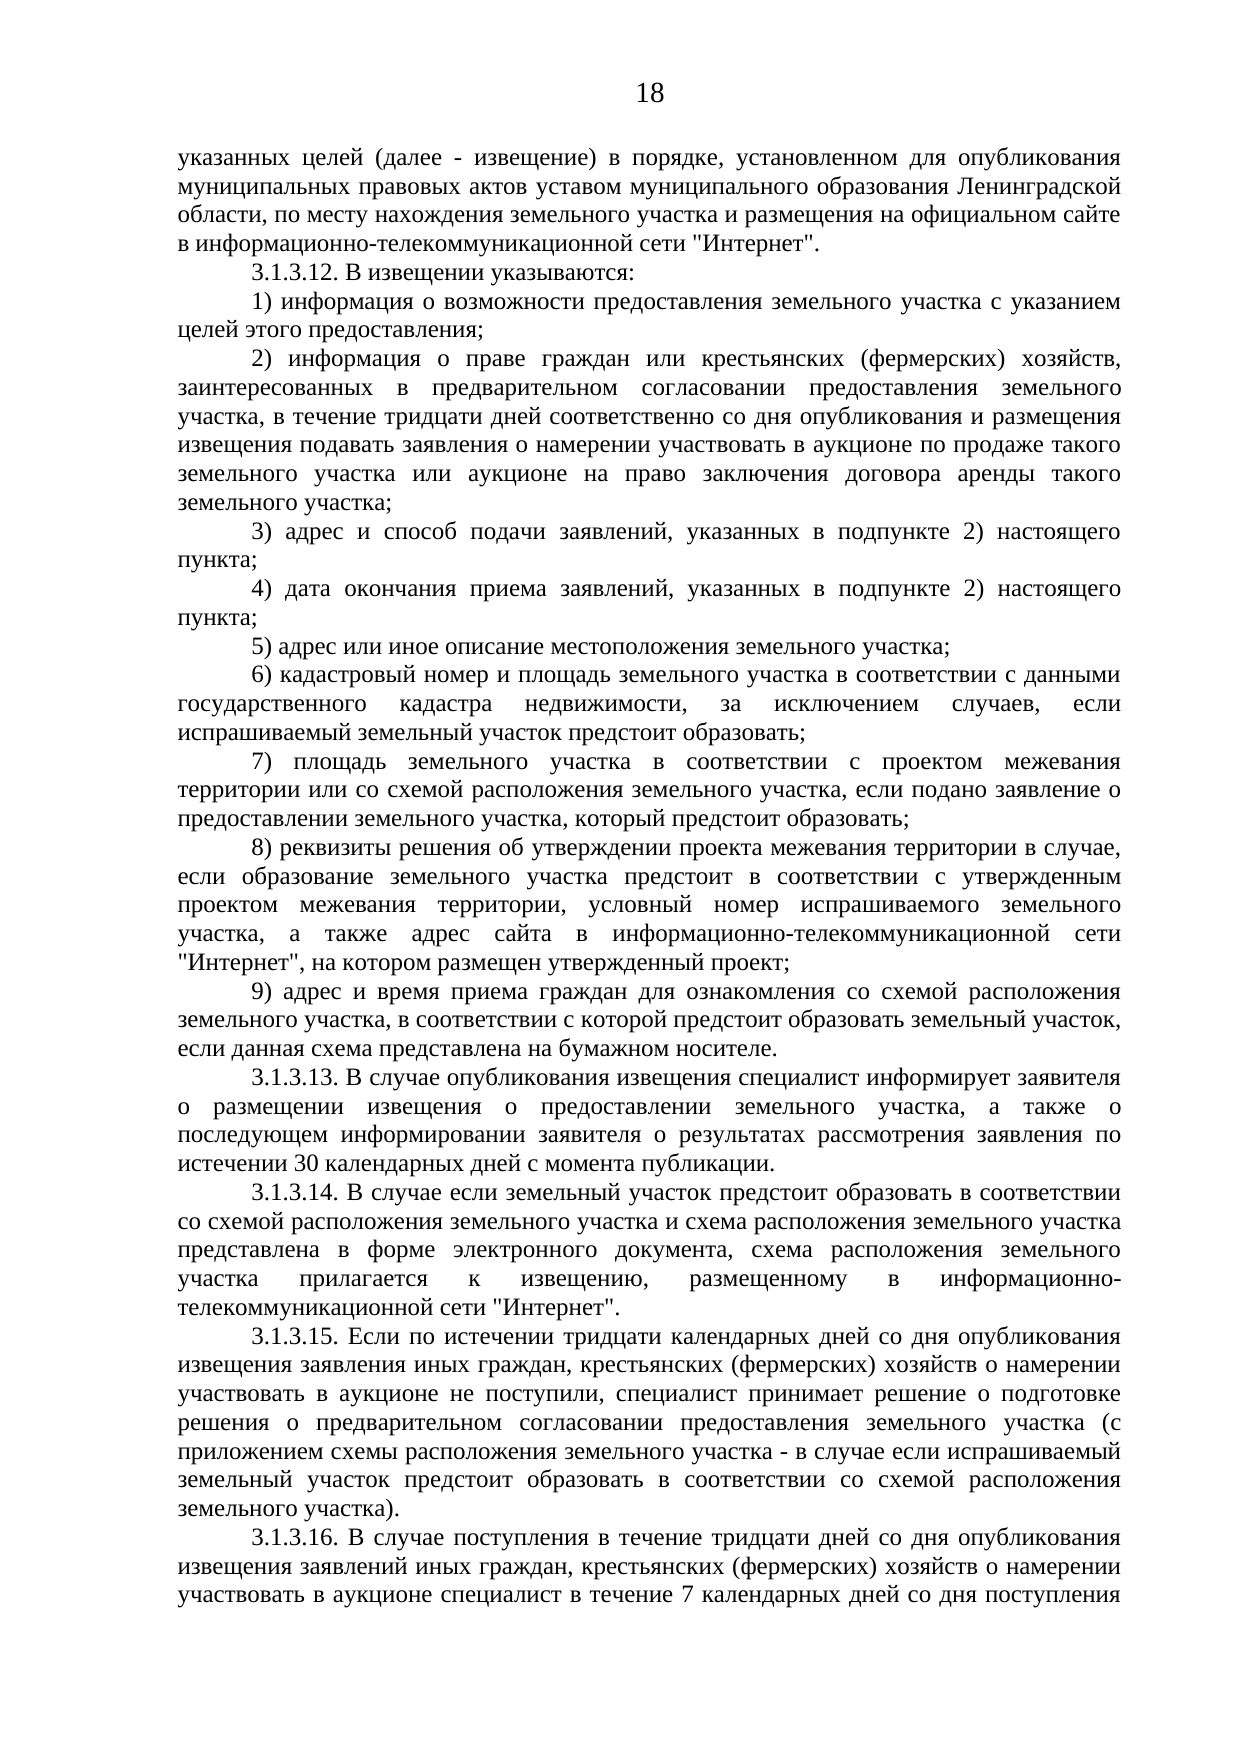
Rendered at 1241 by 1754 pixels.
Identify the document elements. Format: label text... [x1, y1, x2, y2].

text 6) кадастровый номер и площадь земельного участка в соответствии с данными государственного кадастра недвижимости, за исключением случаев, если испрашиваемый земельный участок предстоит образовать; [177, 659, 1122, 746]
text 3.1.3.15. Если по истечении тридцати календарных дней со дня опубликования извещения заявления иных граждан, крестьянских (фермерских) хозяйств о намерении участвовать в аукционе не поступили, специалист принимает решение о подготовке решения о предварительном согласовании предоставления земельного участка (с приложением схемы расположения земельного участка - в случае если испрашиваемый земельный участок предстоит образовать в соответствии со схемой расположения земельного участка). [177, 1321, 1122, 1522]
text 3.1.3.12. В извещении указываются: [177, 257, 1122, 286]
text 3) адрес и способ подачи заявлений, указанных в подпункте 2) настоящего пункта; [177, 516, 1122, 573]
text 2) информация о праве граждан или крестьянских (фермерских) хозяйств, заинтересованных в предварительном согласовании предоставления земельного участка, в течение тридцати дней соответственно со дня опубликования и размещения извещения подавать заявления о намерении участвовать в аукционе по продаже такого земельного участка или аукционе на право заключения договора аренды такого земельного участка; [177, 343, 1122, 516]
text 8) реквизиты решения об утверждении проекта межевания территории в случае, если образование земельного участка предстоит в соответствии с утвержденным проектом межевания территории, условный номер испрашиваемого земельного участка, а также адрес сайта в информационно-телекоммуникационной сети "Интернет", на котором размещен утвержденный проект; [177, 832, 1122, 976]
text 4) дата окончания приема заявлений, указанных в подпункте 2) настоящего пункта; [177, 573, 1122, 631]
text 5) адрес или иное описание местоположения земельного участка; [177, 631, 1122, 659]
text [177, 142, 1122, 257]
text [177, 1522, 1122, 1608]
text 9) адрес и время приема граждан для ознакомления со схемой расположения земельного участка, в соответствии с которой предстоит образовать земельный участок, если данная схема представлена на бумажном носителе. [177, 976, 1122, 1062]
text 1) информация о возможности предоставления земельного участка с указанием целей этого предоставления; [177, 286, 1122, 343]
text 3.1.3.13. В случае опубликования извещения специалист информирует заявителя о размещении извещения о предоставлении земельного участка, а также о последующем информировании заявителя о результатах рассмотрения заявления по истечении 30 календарных дней с момента публикации. [177, 1062, 1122, 1177]
text 3.1.3.14. В случае если земельный участок предстоит образовать в соответствии со схемой расположения земельного участка и схема расположения земельного участка представлена в форме электронного документа, схема расположения земельного участка прилагается к извещению, размещенному в информационно-телекоммуникационной сети "Интернет". [177, 1177, 1122, 1321]
text 7) площадь земельного участка в соответствии с проектом межевания территории или со схемой расположения земельного участка, если подано заявление о предоставлении земельного участка, который предстоит образовать; [177, 746, 1122, 832]
